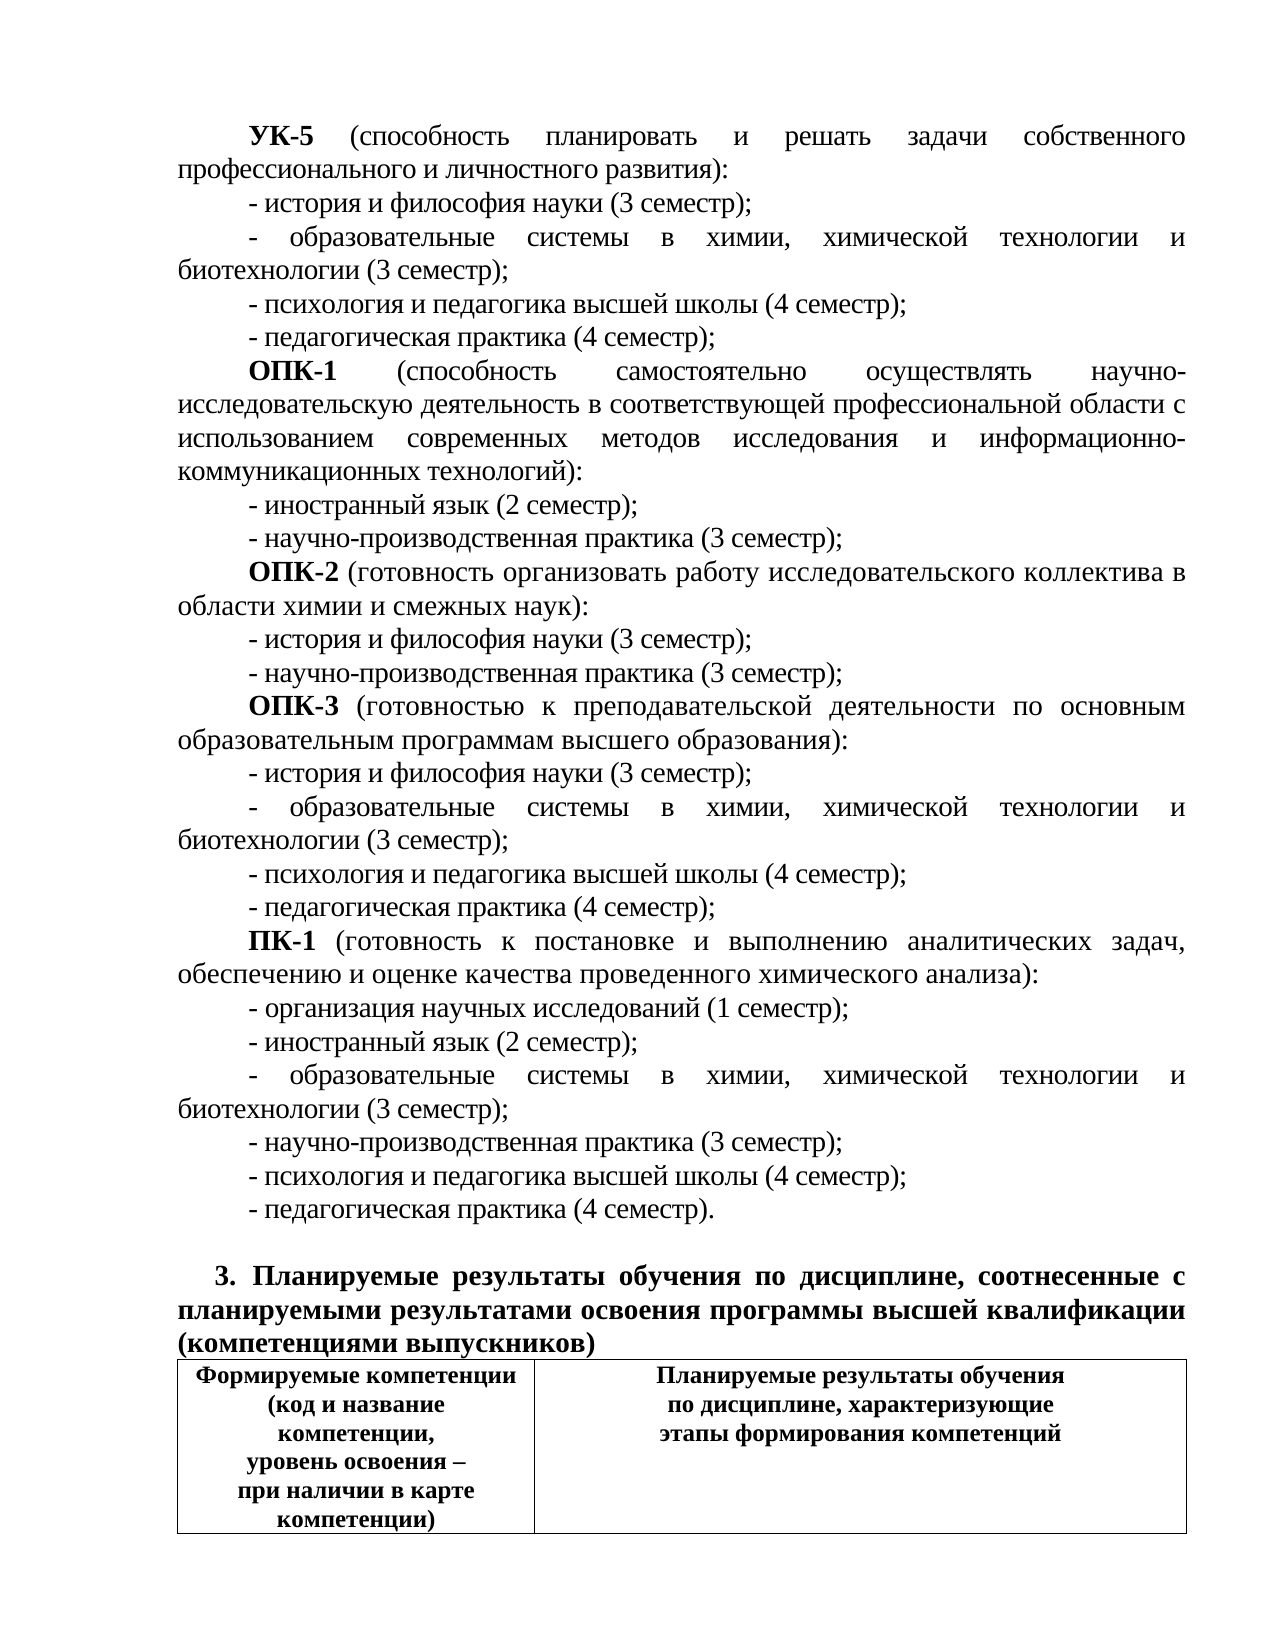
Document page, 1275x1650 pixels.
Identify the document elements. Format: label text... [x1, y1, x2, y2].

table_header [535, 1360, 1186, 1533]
text - история и философия науки (3 семестр); [177, 185, 1186, 219]
text - психология и педагогика высшей школы (4 семестр); [177, 856, 1186, 889]
text - научно-производственная практика (3 семестр); [177, 655, 1186, 688]
text - педагогическая практика (4 семестр). [177, 1191, 1186, 1225]
text - организация научных исследований (1 семестр); [177, 990, 1186, 1024]
text - образовательные системы в химии, химической технологии и биотехнологии (3 семестр); [177, 219, 1186, 286]
text - психология и педагогика высшей школы (4 семестр); [177, 286, 1186, 319]
text - образовательные системы в химии, химической технологии и биотехнологии (3 семестр); [177, 789, 1186, 856]
text УК-5 (способность планировать и решать задачи собственного профессионального и личностного развития): [177, 118, 1186, 185]
text ПК-1 (готовность к постановке и выполнению аналитических задач, обеспечению и оценке качества проведенного химического анализа): [177, 923, 1186, 990]
text ОПК-1 (способность самостоятельно осуществлять научно-исследовательскую деятельность в соответствующей профессиональной области с использованием современных методов исследования и информационно-коммуникационных технологий): [177, 353, 1186, 487]
text - педагогическая практика (4 семестр); [177, 889, 1186, 923]
text - иностранный язык (2 семестр); [177, 487, 1186, 521]
text ОПК-2 (готовность организовать работу исследовательского коллектива в области химии и смежных наук): [177, 554, 1186, 621]
text - иностранный язык (2 семестр); [177, 1024, 1186, 1057]
text - история и философия науки (3 семестр); [177, 621, 1186, 655]
text - история и философия науки (3 семестр); [177, 755, 1186, 789]
text - научно-производственная практика (3 семестр); [177, 1124, 1186, 1158]
text - педагогическая практика (4 семестр); [177, 319, 1186, 353]
text - образовательные системы в химии, химической технологии и биотехнологии (3 семестр); [177, 1057, 1186, 1124]
list Планируемые результаты обучения по дисциплине, соотнесенные с планируемыми результатами освоения программы высшей квалификации (компетенциями выпускников) [177, 1258, 1186, 1359]
text ОПК-3 (готовностью к преподавательской деятельности по основным образовательным программам высшего образования): [177, 688, 1186, 755]
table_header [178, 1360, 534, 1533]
text - психология и педагогика высшей школы (4 семестр); [177, 1158, 1186, 1191]
text - научно-производственная практика (3 семестр); [177, 521, 1186, 554]
